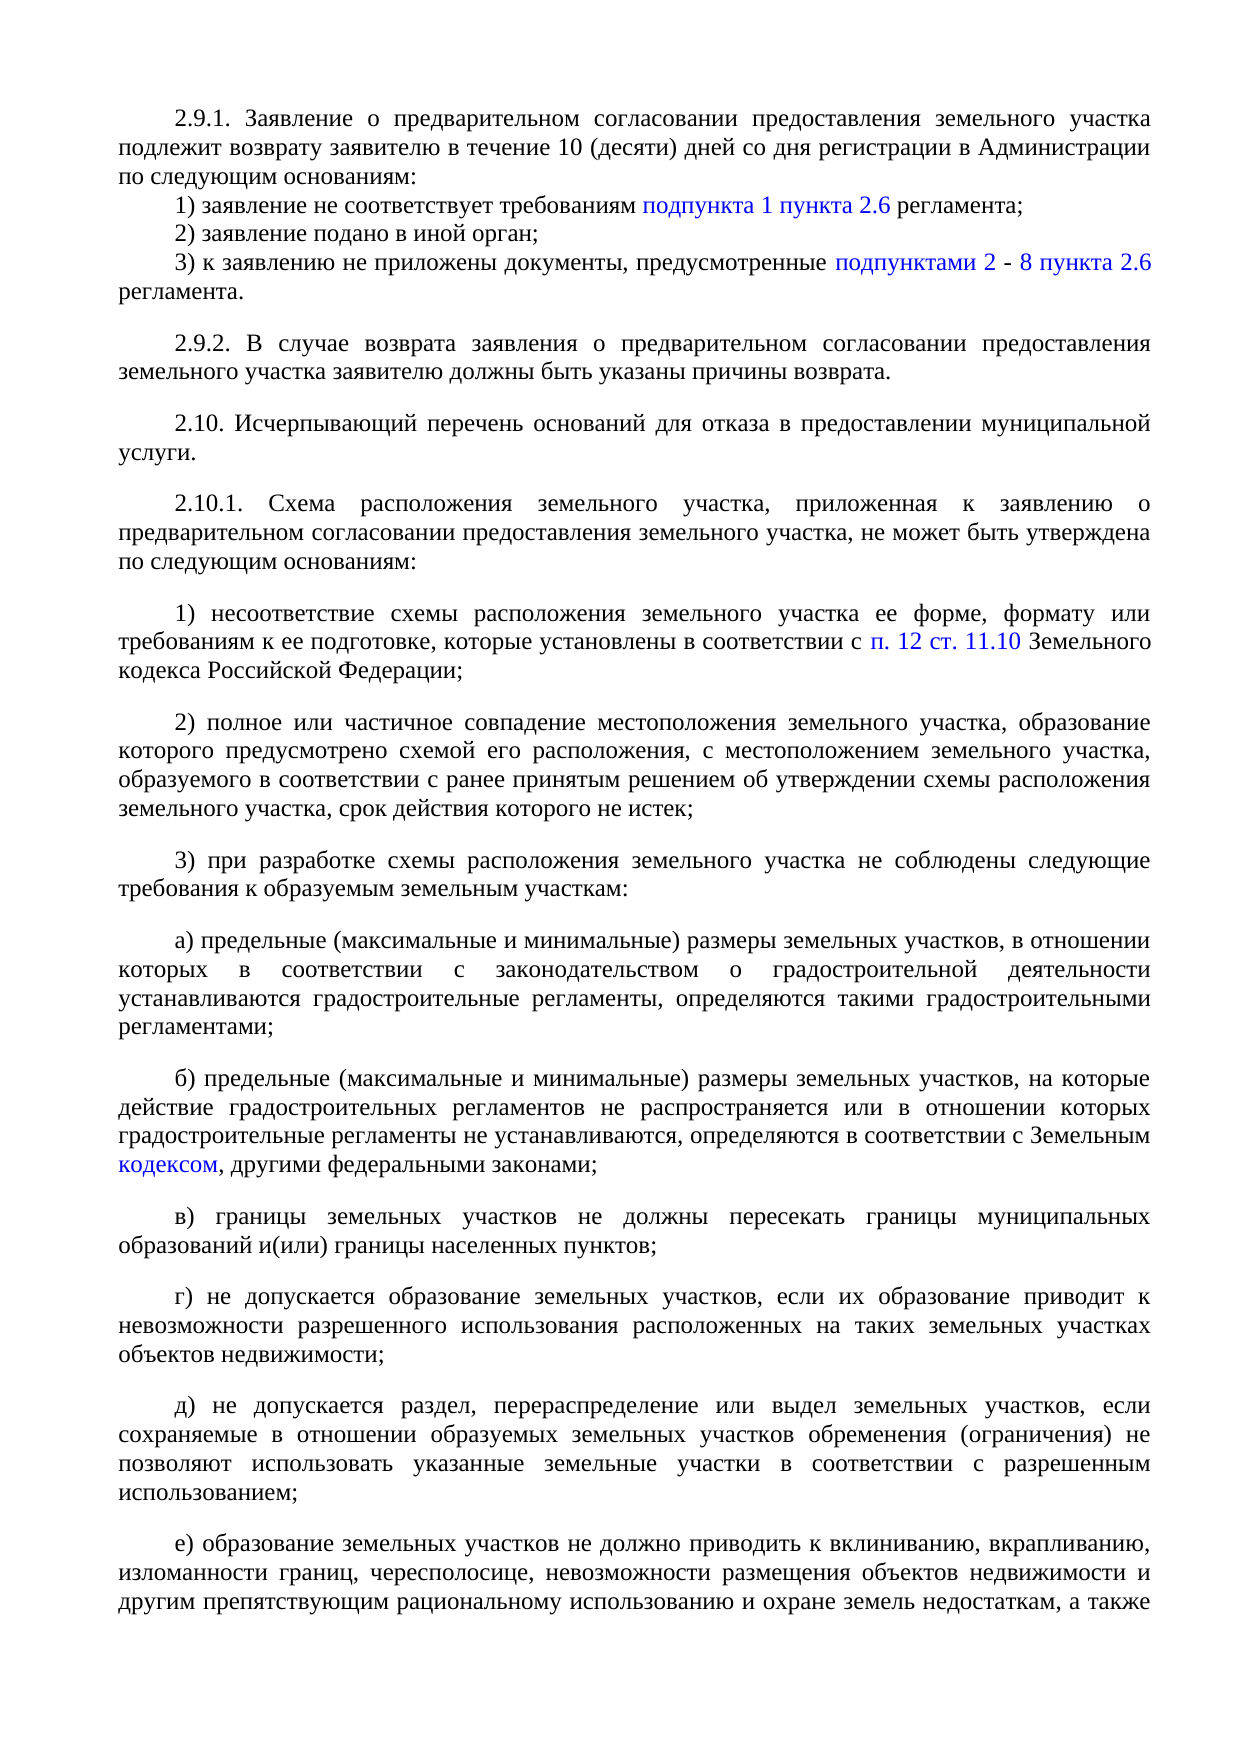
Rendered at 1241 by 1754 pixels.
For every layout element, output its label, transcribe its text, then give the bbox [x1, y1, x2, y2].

text б) предельные (максимальные и минимальные) размеры земельных участков, на которые действие градостроительных регламентов не распространяется или в отношении которых градостроительные регламенты не устанавливаются, определяются в соответствии с Земельным кодексом, другими федеральными законами; [118, 1063, 1152, 1178]
text 2.9.2. В случае возврата заявления о предварительном согласовании предоставления земельного участка заявителю должны быть указаны причины возврата. [118, 328, 1152, 385]
text в) границы земельных участков не должны пересекать границы муниципальных образований и(или) границы населенных пунктов; [118, 1201, 1152, 1258]
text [118, 1528, 1152, 1615]
text 2) полное или частичное совпадение местоположения земельного участка, образование которого предусмотрено схемой его расположения, с местоположением земельного участка, образуемого в соответствии с ранее принятым решением об утверждении схемы расположения земельного участка, срок действия которого не истек; [118, 707, 1152, 822]
text 1) несоответствие схемы расположения земельного участка ее форме, формату или требованиям к ее подготовке, которые установлены в соответствии с п. 12 ст. 11.10 Земельного кодекса Российской Федерации; [118, 598, 1152, 684]
text 2.10.1. Схема расположения земельного участка, приложенная к заявлению о предварительном согласовании предоставления земельного участка, не может быть утверждена по следующим основаниям: [118, 488, 1152, 575]
text а) предельные (максимальные и минимальные) размеры земельных участков, в отношении которых в соответствии с законодательством о градостроительной деятельности устанавливаются градостроительные регламенты, определяются такими градостроительными регламентами; [118, 925, 1152, 1040]
text 3) к заявлению не приложены документы, предусмотренные подпунктами 2 - 8 пункта 2.6 регламента. [118, 247, 1152, 305]
text 2.10. Исчерпывающий перечень оснований для отказа в предоставлении муниципальной услуги. [118, 408, 1152, 466]
text 1) заявление не соответствует требованиям подпункта 1 пункта 2.6 регламента; [118, 190, 1152, 218]
text 2) заявление подано в иной орган; [118, 218, 1152, 247]
text г) не допускается образование земельных участков, если их образование приводит к невозможности разрешенного использования расположенных на таких земельных участках объектов недвижимости; [118, 1281, 1152, 1368]
text 3) при разработке схемы расположения земельного участка не соблюдены следующие требования к образуемым земельным участкам: [118, 845, 1152, 902]
text 2.9.1. Заявление о предварительном согласовании предоставления земельного участка подлежит возврату заявителю в течение 10 (десяти) дней со дня регистрации в Администрации по следующим основаниям: [118, 103, 1152, 190]
text д) не допускается раздел, перераспределение или выдел земельных участков, если сохраняемые в отношении образуемых земельных участков обременения (ограничения) не позволяют использовать указанные земельные участки в соответствии с разрешенным использованием; [118, 1391, 1152, 1506]
